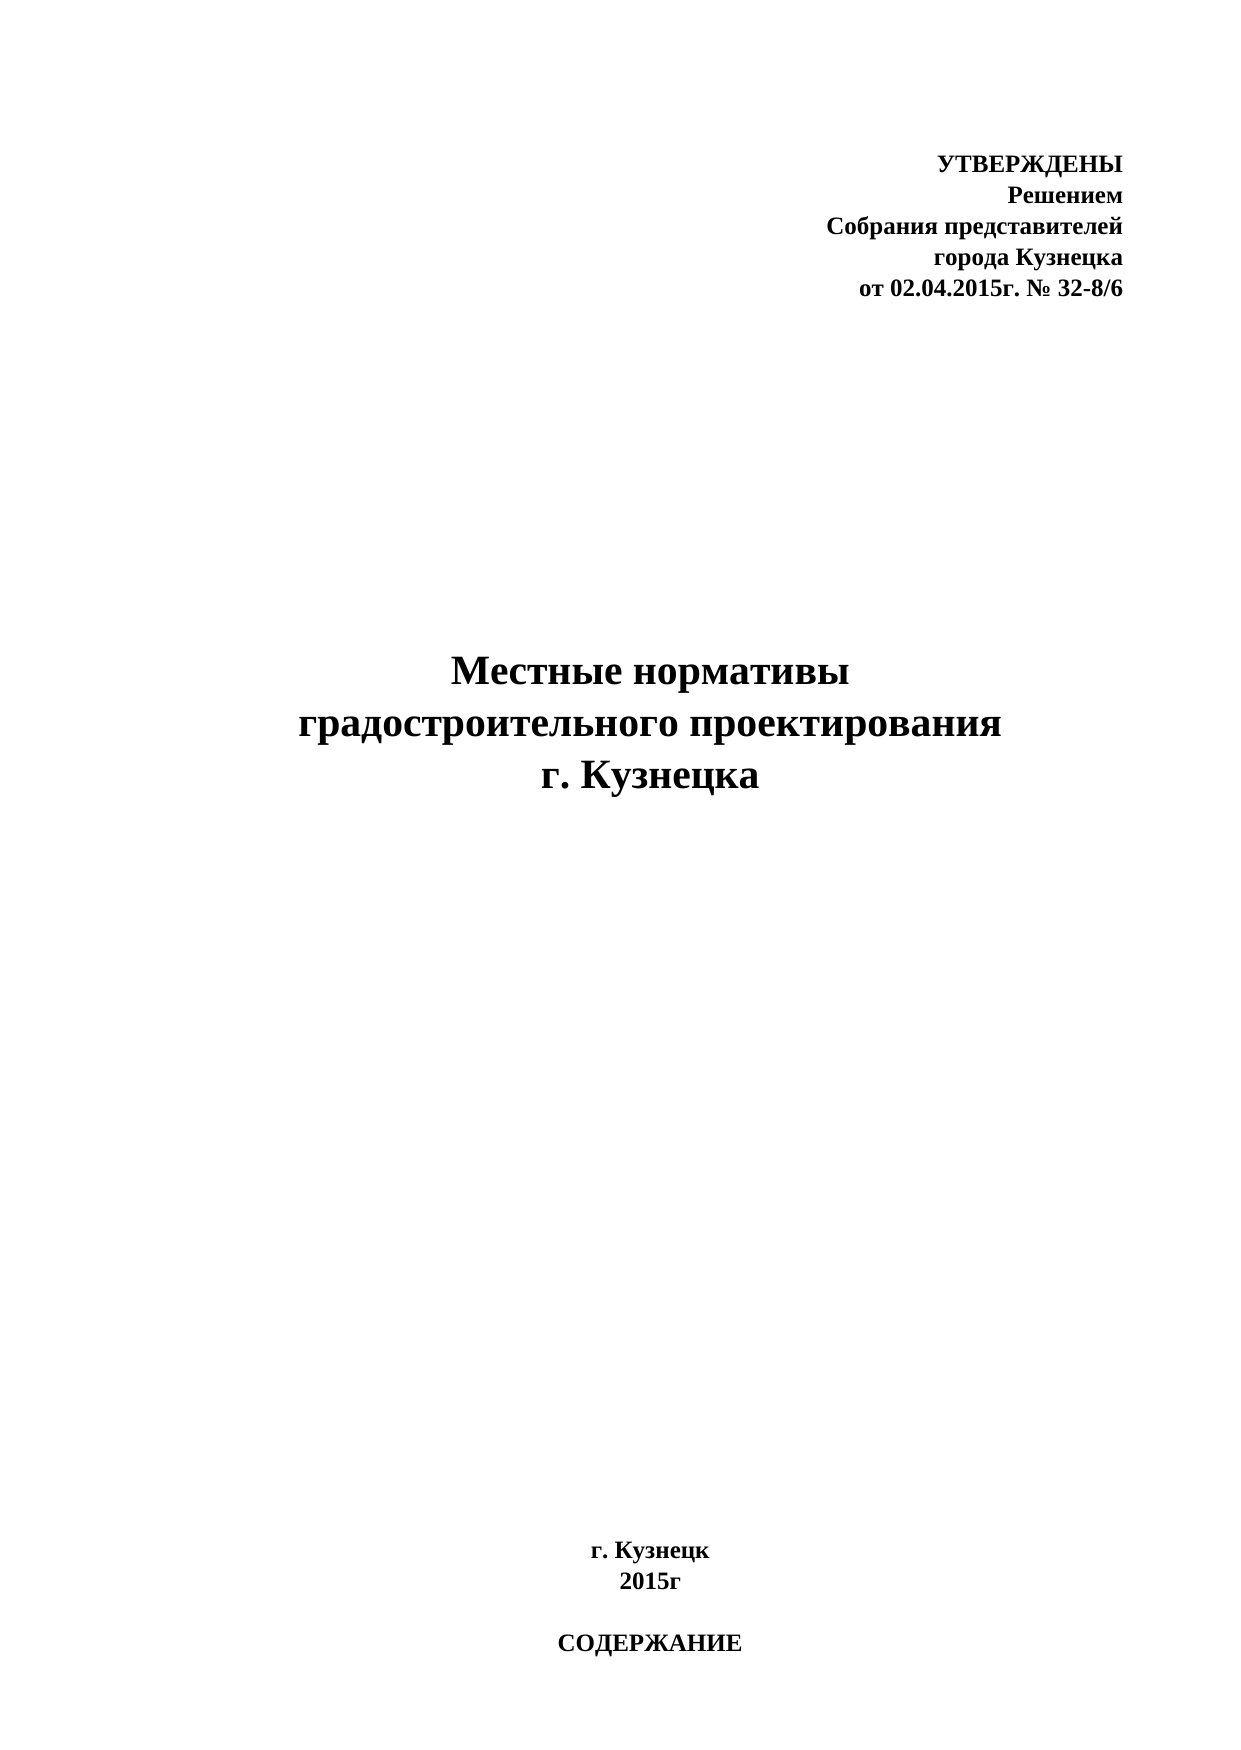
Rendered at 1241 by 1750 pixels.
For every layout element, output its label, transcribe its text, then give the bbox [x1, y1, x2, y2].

text от 02.04.2015г. № 32-8/6 [177, 273, 1123, 302]
text градостроительного проектирования [177, 697, 1123, 745]
text Решением [177, 180, 1123, 209]
text УТВЕРЖДЕНЫ [177, 149, 1123, 178]
text города Кузнецка [177, 242, 1123, 271]
text Собрания представителей [177, 211, 1123, 240]
text Местные нормативы [177, 646, 1123, 694]
text г. Кузнецка [177, 749, 1123, 797]
text СОДЕРЖАНИЕ [177, 1628, 1123, 1657]
text г. Кузнецк [177, 1535, 1123, 1564]
text 2015г [177, 1566, 1123, 1595]
